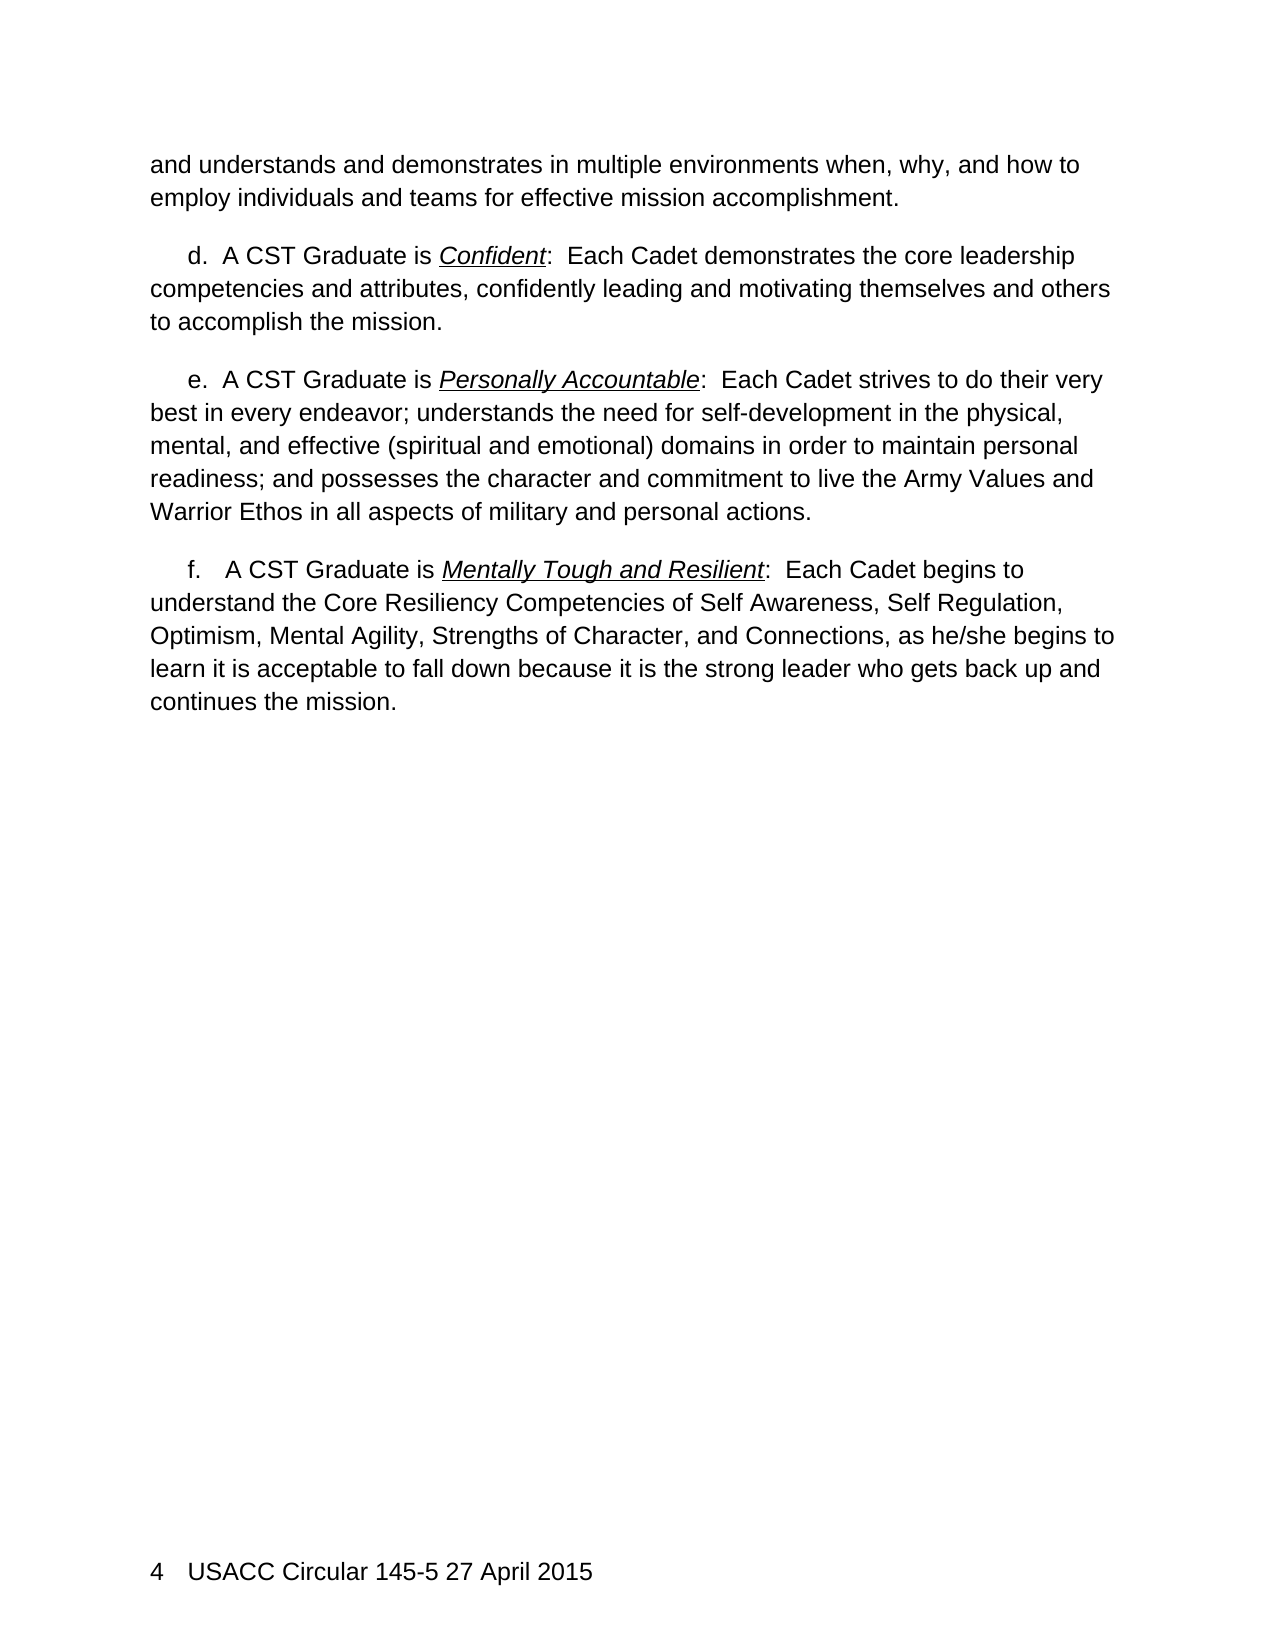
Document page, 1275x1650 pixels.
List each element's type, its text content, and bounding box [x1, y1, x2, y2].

text f. A CST Graduate is Mentally Tough and Resilient: Each Cadet begins to understand the Core Resiliency Competencies of Self Awareness, Self Regulation, Optimism, Mental Agility, Strengths of Character, and Connections, as he/she begins to learn it is acceptable to fall down because it is the strong leader who gets back up and continues the mission. [150, 555, 1125, 716]
text d. A CST Graduate is Confident: Each Cadet demonstrates the core leadership competencies and attributes, confidently leading and motivating themselves and others to accomplish the mission. [150, 241, 1125, 336]
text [150, 150, 1125, 212]
text e. A CST Graduate is Personally Accountable: Each Cadet strives to do their very best in every endeavor; understands the need for self-development in the physical, mental, and effective (spiritual and emotional) domains in order to maintain personal readiness; and possesses the character and commitment to live the Army Values and Warrior Ethos in all aspects of military and personal actions. [150, 365, 1125, 526]
